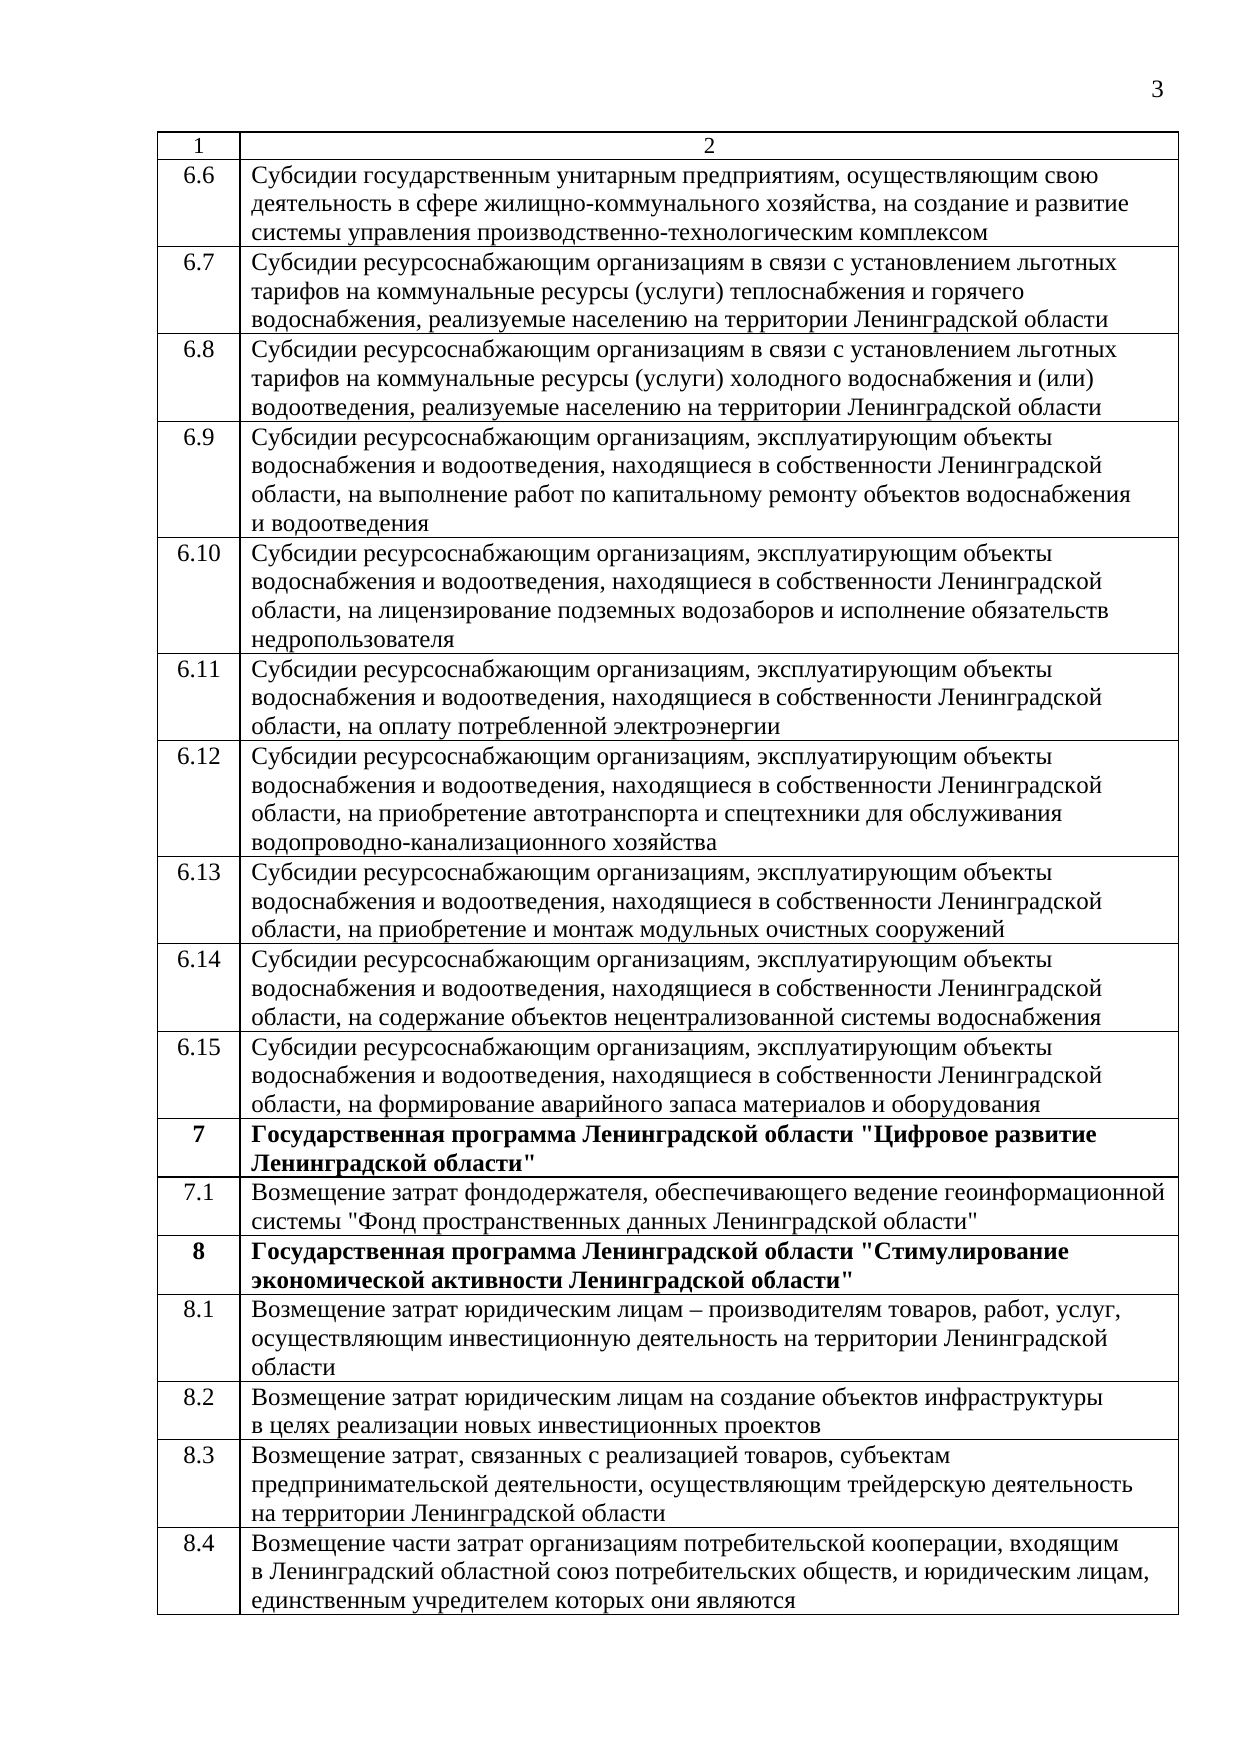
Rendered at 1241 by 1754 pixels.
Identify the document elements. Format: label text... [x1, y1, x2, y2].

table_cell Возмещение затрат, связанных с реализацией товаров, субъектам предпринимательской деятельности, осуществляющим трейдерскую деятельность на территории Ленинградской области [241, 1440, 1178, 1527]
table_cell 8.1 [158, 1295, 239, 1381]
table_cell Субсидии ресурсоснабжающим организациям в связи с установлением льготных тарифов на коммунальные ресурсы (услуги) теплоснабжения и горячего водоснабжения, реализуемые населению на территории Ленинградской области [241, 247, 1178, 333]
table_cell 6.14 [158, 944, 239, 1031]
table_cell 6.11 [158, 654, 239, 740]
table_cell 7 [158, 1119, 239, 1176]
table_cell 6.6 [158, 160, 239, 246]
table_cell 6.12 [158, 741, 239, 856]
table_cell Возмещение затрат юридическим лицам – производителям товаров, работ, услуг, осуществляющим инвестиционную деятельность на территории Ленинградской области [241, 1295, 1178, 1381]
table_cell Возмещение затрат юридическим лицам на создание объектов инфраструктуры в целях реализации новых инвестиционных проектов [241, 1382, 1178, 1439]
table_cell 8.3 [158, 1440, 239, 1527]
table_cell Субсидии ресурсоснабжающим организациям в связи с установлением льготных тарифов на коммунальные ресурсы (услуги) холодного водоснабжения и (или) водоотведения, реализуемые населению на территории Ленинградской области [241, 334, 1178, 421]
table_cell 6.9 [158, 422, 239, 537]
table_cell Субсидии ресурсоснабжающим организациям, эксплуатирующим объекты водоснабжения и водоотведения, находящиеся в собственности Ленинградской области, на лицензирование подземных водозаборов и исполнение обязательств недропользователя [241, 538, 1178, 653]
table_cell Государственная программа Ленинградской области "Стимулирование экономической активности Ленинградской области" [241, 1236, 1178, 1293]
table_cell Субсидии ресурсоснабжающим организациям, эксплуатирующим объекты водоснабжения и водоотведения, находящиеся в собственности Ленинградской области, на формирование аварийного запаса материалов и оборудования [241, 1032, 1178, 1118]
table_cell 6.7 [158, 247, 239, 333]
table_cell 8.4 [158, 1528, 239, 1614]
table_header 1 [158, 133, 239, 159]
table_cell Возмещение части затрат организациям потребительской кооперации, входящим в Ленинградский областной союз потребительских обществ, и юридическим лицам, единственным учредителем которых они являются [241, 1528, 1178, 1614]
table_cell Субсидии ресурсоснабжающим организациям, эксплуатирующим объекты водоснабжения и водоотведения, находящиеся в собственности Ленинградской области, на оплату потребленной электроэнергии [241, 654, 1178, 740]
table_header 2 [241, 133, 1178, 159]
table_cell Субсидии ресурсоснабжающим организациям, эксплуатирующим объекты водоснабжения и водоотведения, находящиеся в собственности Ленинградской области, на приобретение и монтаж модульных очистных сооружений [241, 857, 1178, 943]
table_cell 6.10 [158, 538, 239, 653]
table_cell 6.15 [158, 1032, 239, 1118]
table_cell 6.13 [158, 857, 239, 943]
table_cell 7.1 [158, 1178, 239, 1235]
table_cell Возмещение затрат фондодержателя, обеспечивающего ведение геоинформационной системы "Фонд пространственных данных Ленинградской области" [241, 1178, 1178, 1235]
table_cell 6.8 [158, 334, 239, 421]
table_cell 8 [158, 1236, 239, 1293]
table_cell 8.2 [158, 1382, 239, 1439]
table_cell Субсидии ресурсоснабжающим организациям, эксплуатирующим объекты водоснабжения и водоотведения, находящиеся в собственности Ленинградской области, на выполнение работ по капитальному ремонту объектов водоснабжения и водоотведения [241, 422, 1178, 537]
table_cell Государственная программа Ленинградской области "Цифровое развитие Ленинградской области" [241, 1119, 1178, 1176]
table_cell Субсидии государственным унитарным предприятиям, осуществляющим свою деятельность в сфере жилищно-коммунального хозяйства, на создание и развитие системы управления производственно-технологическим комплексом [241, 160, 1178, 246]
table_cell Субсидии ресурсоснабжающим организациям, эксплуатирующим объекты водоснабжения и водоотведения, находящиеся в собственности Ленинградской области, на приобретение автотранспорта и спецтехники для обслуживания водопроводно-канализационного хозяйства [241, 741, 1178, 856]
table_cell Субсидии ресурсоснабжающим организациям, эксплуатирующим объекты водоснабжения и водоотведения, находящиеся в собственности Ленинградской области, на содержание объектов нецентрализованной системы водоснабжения [241, 944, 1178, 1031]
